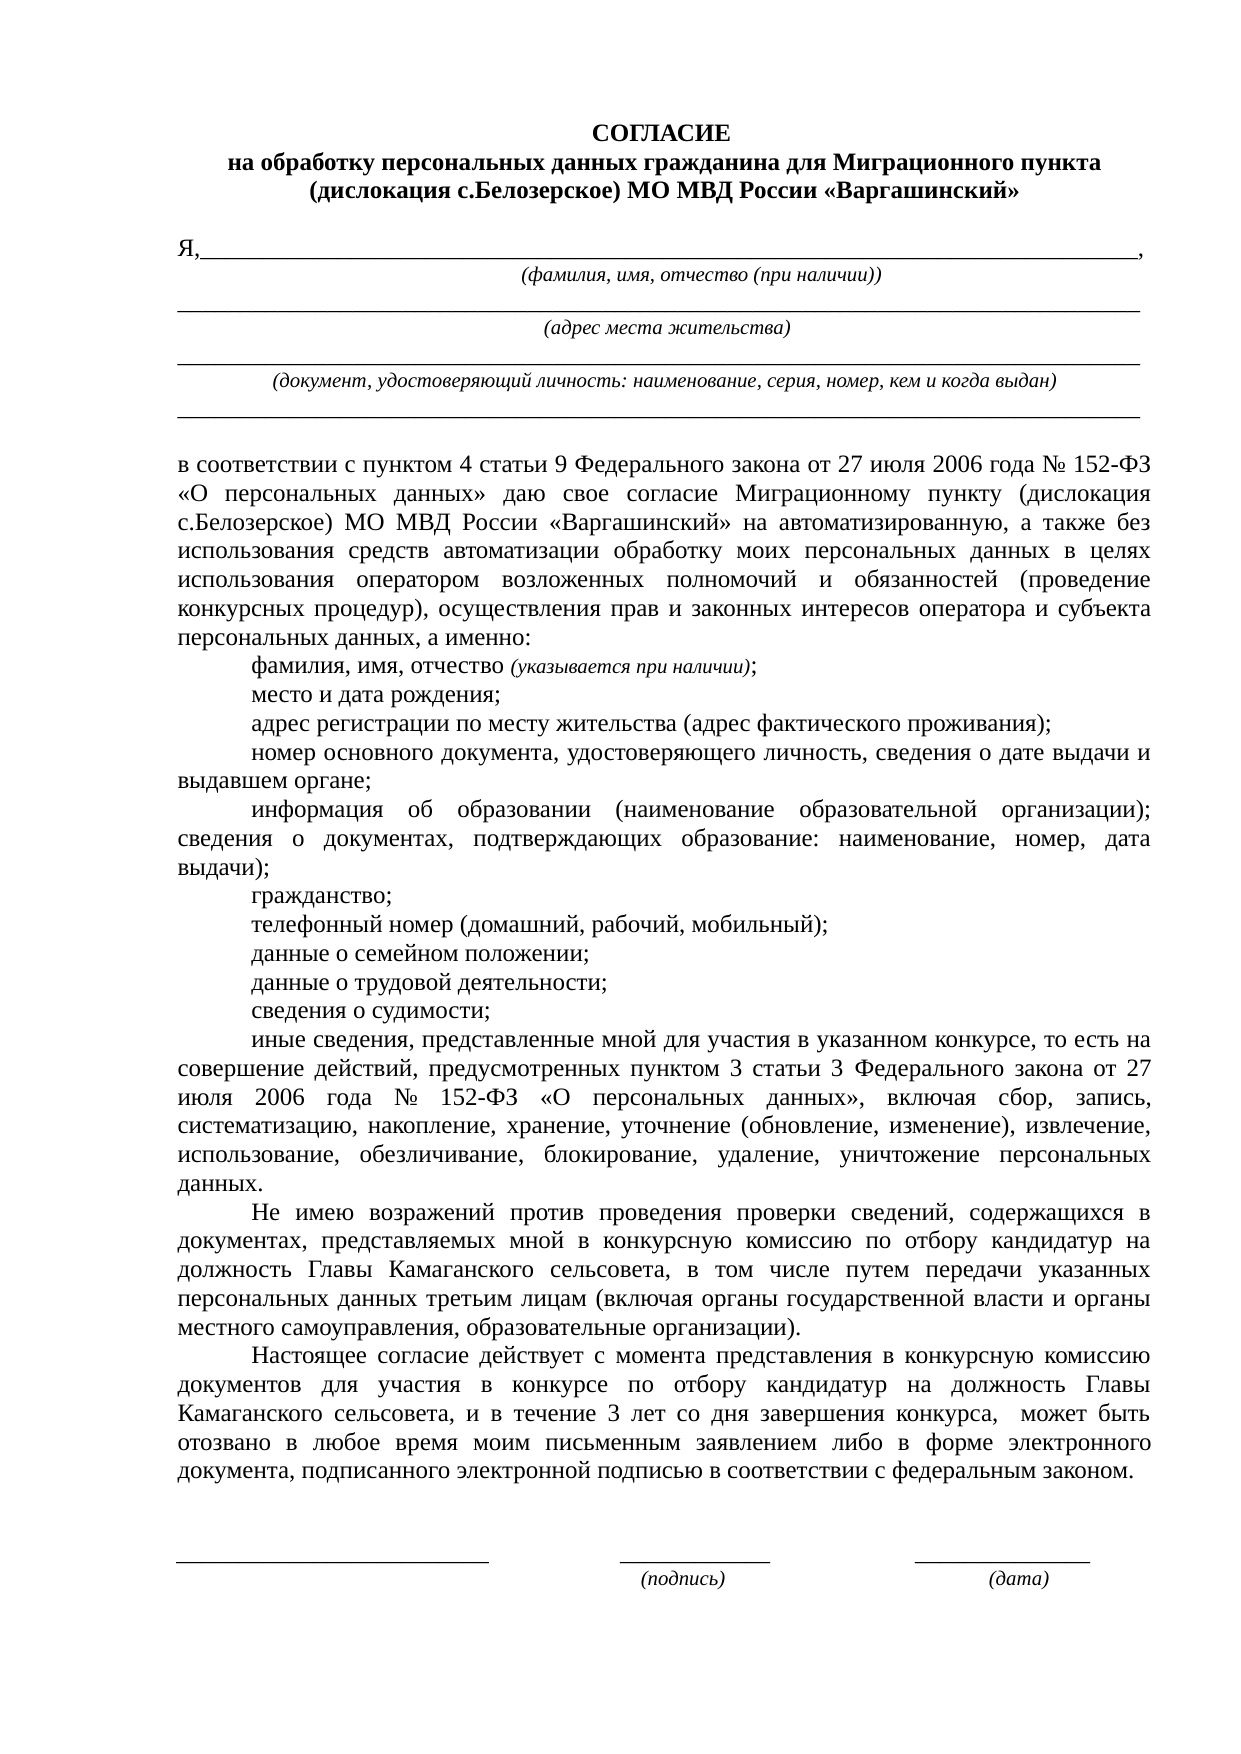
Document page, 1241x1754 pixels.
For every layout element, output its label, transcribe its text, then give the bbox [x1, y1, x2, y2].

text в соответствии с пунктом 4 статьи 9 Федерального закона от 27 июля 2006 года № 152-ФЗ «О персональных данных» даю свое согласие Миграционному пункту (дислокация с.Белозерское) МО МВД России «Варгашинский» на автоматизированную, а также без использования средств автоматизации обработку моих персональных данных в целях использования оператором возложенных полномочий и обязанностей (проведение конкурсных процедур), осуществления прав и законных интересов оператора и субъекта персональных данных, а именно: [177, 449, 1152, 650]
text Не имею возражений против проведения проверки сведений, содержащихся в документах, представляемых мной в конкурсную комиссию по отбору кандидатур на должность Главы Камаганского сельсовета, в том числе путем передачи указанных персональных данных третьим лицам (включая органы государственной власти и органы местного самоуправления, образовательные организации). [177, 1197, 1152, 1340]
text _____________________________________________________________________________ [177, 339, 1152, 367]
text данные о семейном положении; [177, 938, 1152, 967]
text номер основного документа, удостоверяющего личность, сведения о дате выдачи и выдавшем органе; [177, 737, 1152, 794]
text адрес регистрации по месту жительства (адрес фактического проживания); [177, 708, 1152, 737]
text (подпись) (дата) [177, 1566, 1152, 1589]
text данные о трудовой деятельности; [177, 967, 1152, 995]
list _________________________ ____________ ______________ [176, 1537, 1152, 1566]
text (фамилия, имя, отчество (при наличии)) [177, 262, 1152, 286]
text иные сведения, представленные мной для участия в указанном конкурсе, то есть на совершение действий, предусмотренных пунктом 3 статьи 3 Федерального закона от 27 июля 2006 года № 152-ФЗ «О персональных данных», включая сбор, запись, систематизацию, накопление, хранение, уточнение (обновление, изменение), извлечение, использование, обезличивание, блокирование, удаление, уничтожение персональных данных. [177, 1024, 1152, 1197]
text информация об образовании (наименование образовательной организации); сведения о документах, подтверждающих образование: наименование, номер, дата выдачи); [177, 794, 1152, 880]
text место и дата рождения; [177, 679, 1152, 708]
text сведения о судимости; [177, 995, 1152, 1024]
text (адрес места жительства) [177, 315, 1152, 339]
text гражданство; [177, 880, 1152, 909]
text Настоящее согласие действует с момента представления в конкурсную комиссию документов для участия в конкурсе по отбору кандидатур на должность Главы Камаганского сельсовета, и в течение 3 лет со дня завершения конкурса, может быть отозвано в любое время моим письменным заявлением либо в форме электронного документа, подписанного электронной подписью в соответствии с федеральным законом. [177, 1340, 1152, 1484]
text _____________________________________________________________________________ [177, 286, 1152, 315]
text Я,___________________________________________________________________________, [177, 233, 1152, 262]
text СОГЛАСИЕ на обработку персональных данных гражданина для Миграционного пункта (дислокация с.Белозерское) МО МВД России «Варгашинский» [177, 118, 1152, 204]
text фамилия, имя, отчество (указывается при наличии); [177, 650, 1152, 679]
text телефонный номер (домашний, рабочий, мобильный); [177, 909, 1152, 938]
text _____________________________________________________________________________ [177, 392, 1152, 420]
text (документ, удостоверяющий личность: наименование, серия, номер, кем и когда выдан) [177, 367, 1152, 392]
